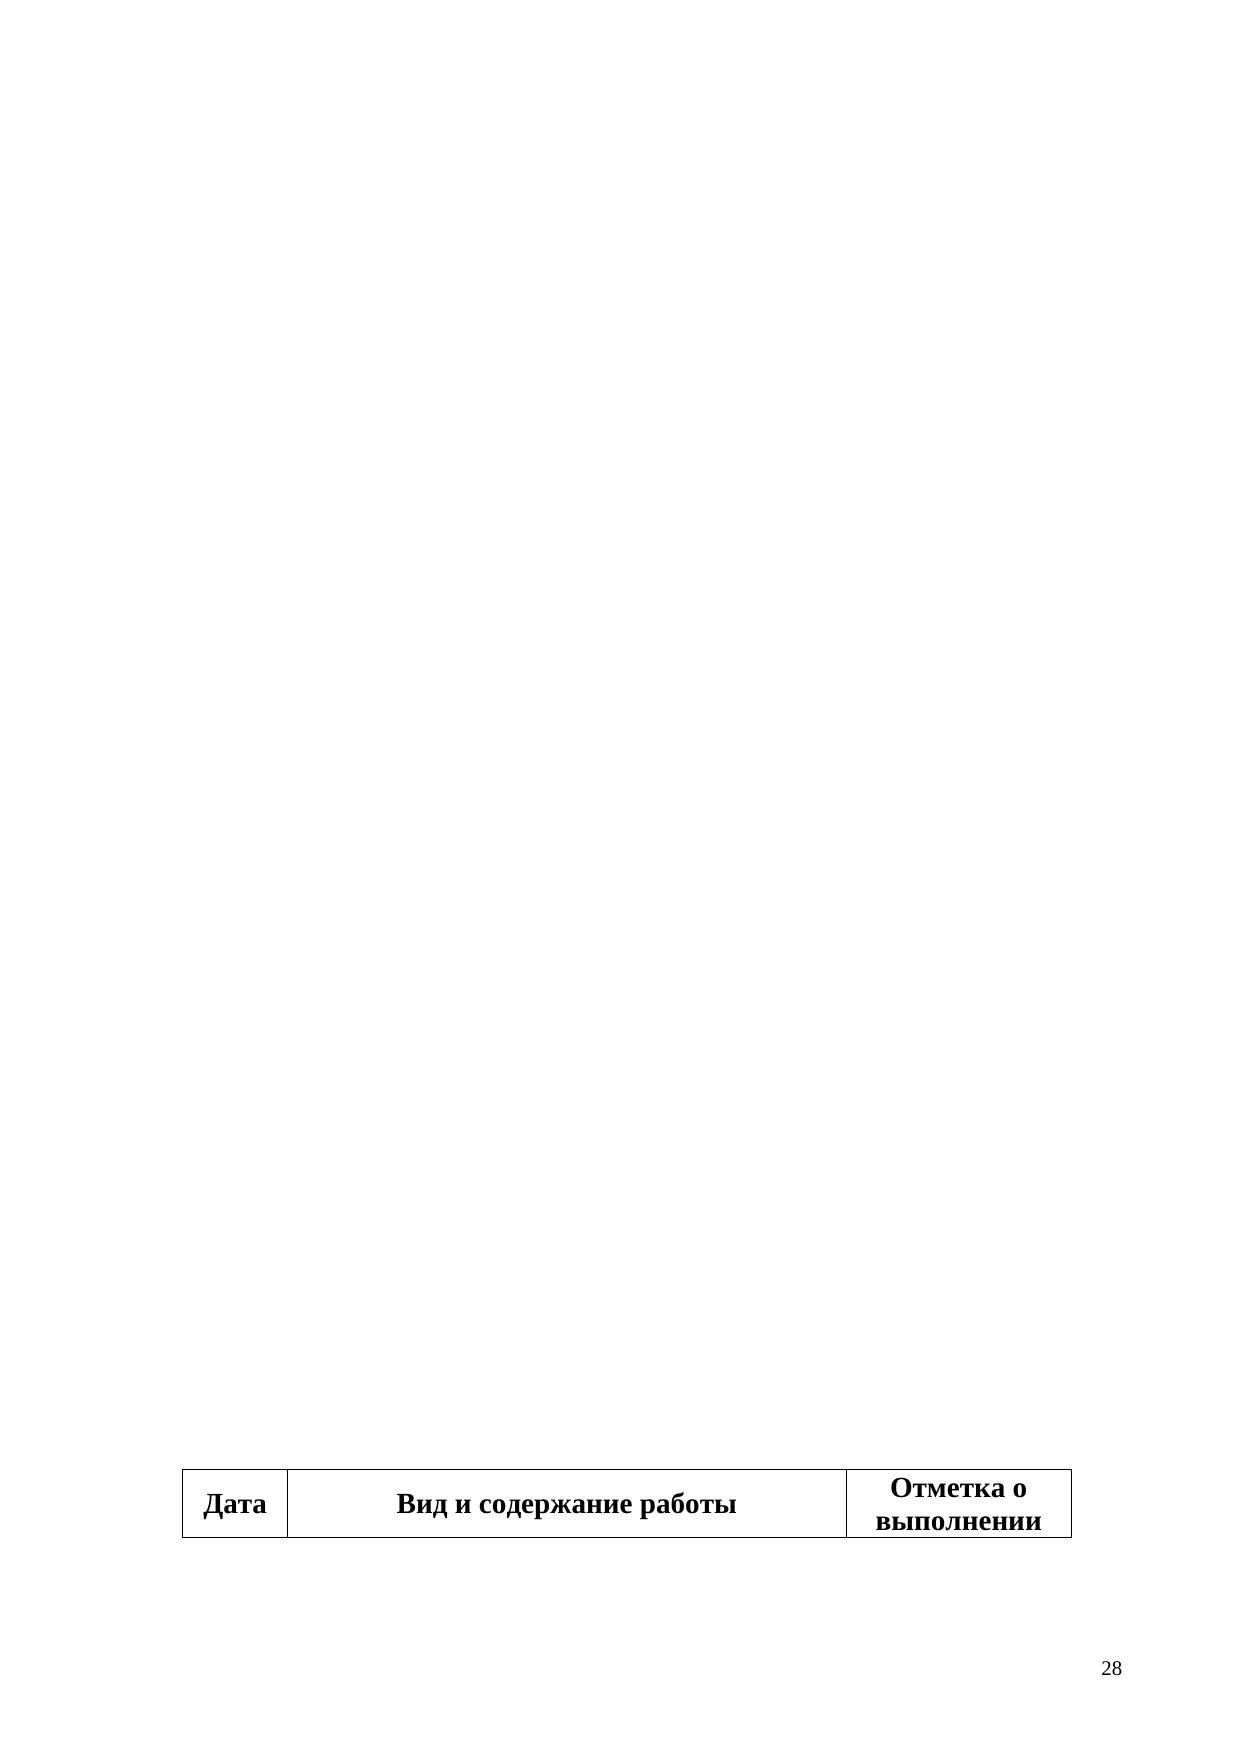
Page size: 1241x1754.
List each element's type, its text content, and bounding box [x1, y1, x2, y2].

table_header Отметка о выполнении [847, 1470, 1071, 1537]
table_header Дата [183, 1470, 287, 1537]
table_header Вид и содержание работы [288, 1470, 846, 1537]
